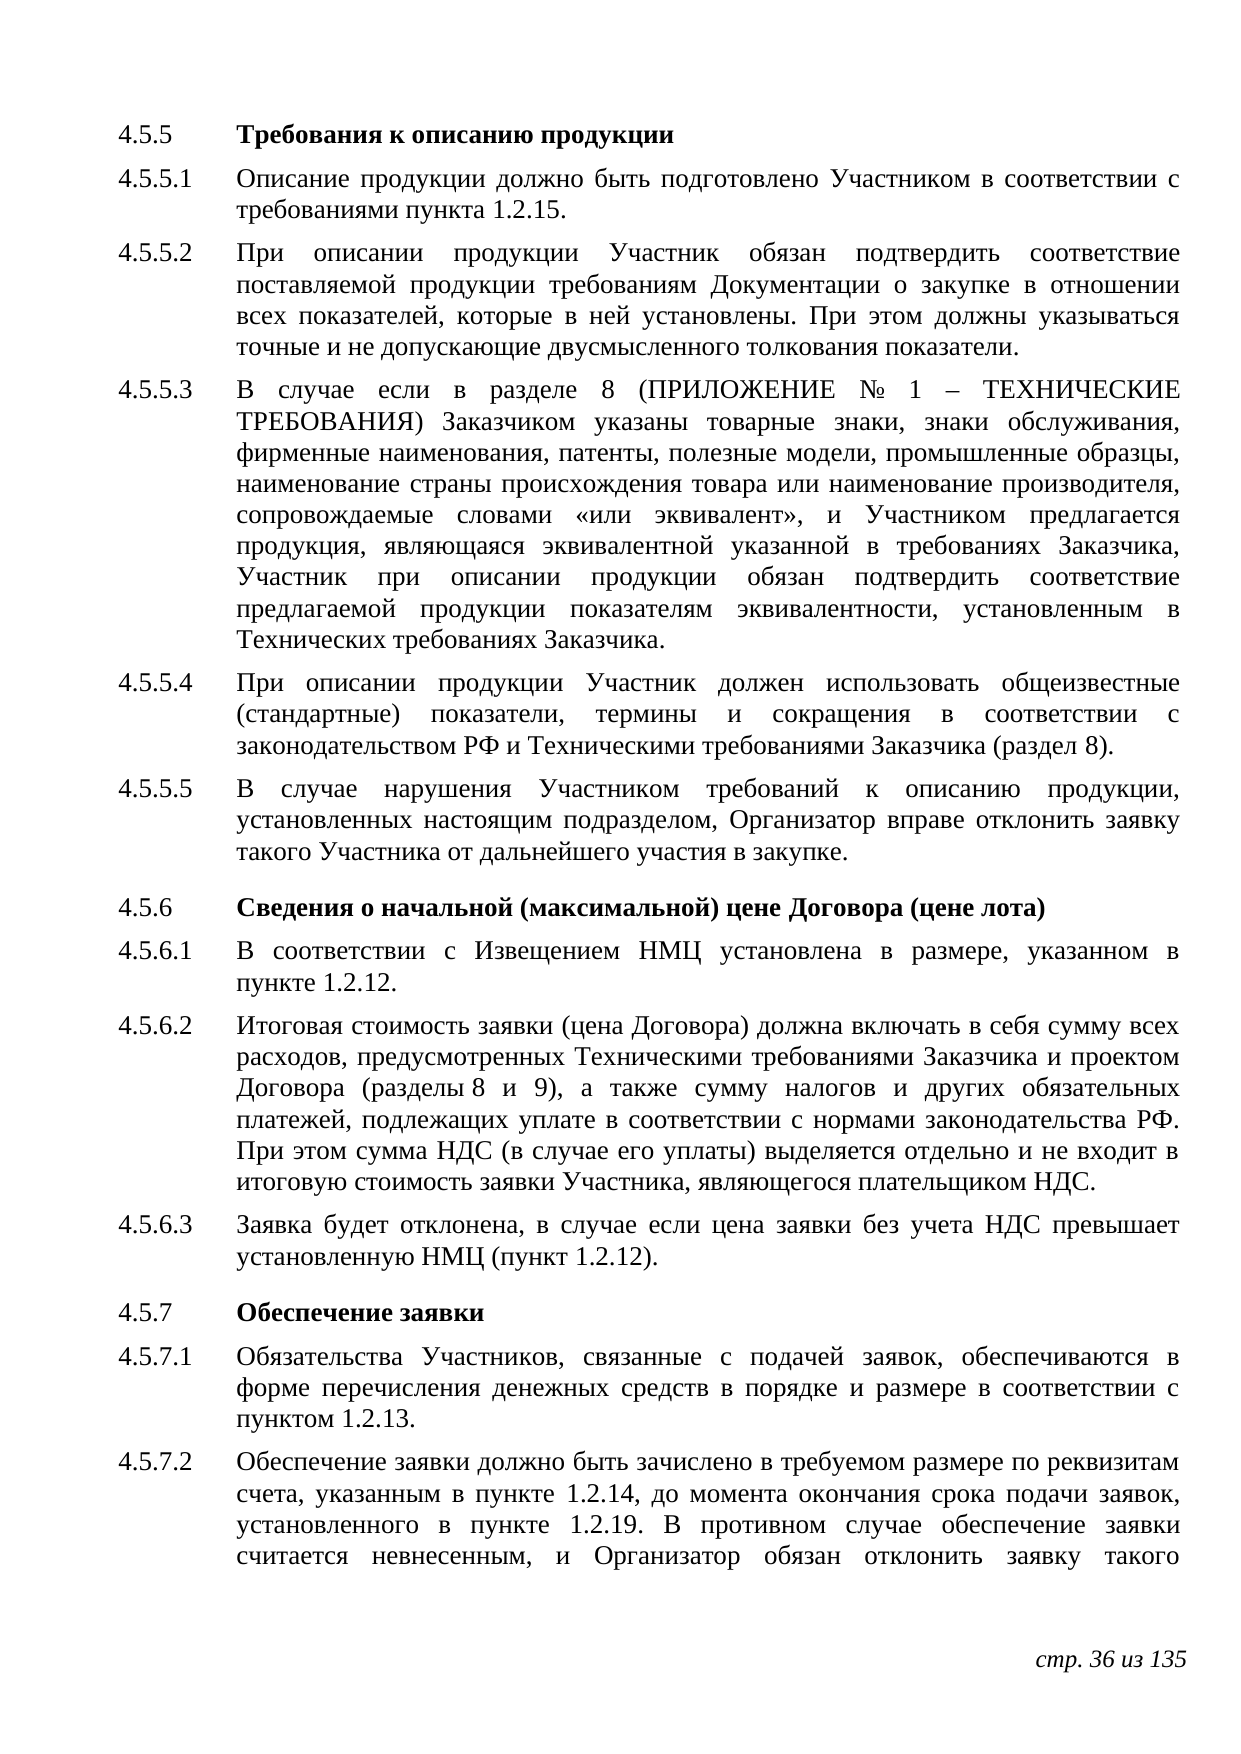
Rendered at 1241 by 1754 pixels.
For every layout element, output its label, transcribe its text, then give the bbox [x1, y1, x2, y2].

text Обеспечение заявки [118, 1296, 1181, 1327]
text В случае если в разделе 8 (ПРИЛОЖЕНИЕ № 1 – ТЕХНИЧЕСКИЕ ТРЕБОВАНИЯ) Заказчиком указаны товарные знаки, знаки обслуживания, фирменные наименования, патенты, полезные модели, промышленные образцы, наименование страны происхождения товара или наименование производителя, сопровождаемые словами «или эквивалент», и Участником предлагается продукция, являющаяся эквивалентной указанной в требованиях Заказчика, Участник при описании продукции обязан подтвердить соответствие предлагаемой продукции показателям эквивалентности, установленным в Технических требованиях Заказчика. [118, 374, 1181, 654]
text При описании продукции Участник должен использовать общеизвестные (стандартные) показатели, термины и сокращения в соответствии с законодательством РФ и Техническими требованиями Заказчика (раздел 8). [118, 666, 1181, 760]
text В случае нарушения Участником требований к описанию продукции, установленных настоящим подразделом, Организатор вправе отклонить заявку такого Участника от дальнейшего участия в закупке. [118, 772, 1181, 866]
text Обязательства Участников, связанные с подачей заявок, обеспечиваются в форме перечисления денежных средств в порядке и размере в соответствии с пунктом 1.2.13. [118, 1339, 1181, 1433]
text Сведения о начальной (максимальной) цене Договора (цене лота) [118, 891, 1181, 922]
text При описании продукции Участник обязан подтвердить соответствие поставляемой продукции требованиям Документации о закупке в отношении всех показателей, которые в ней установлены. При этом должны указываться точные и не допускающие двусмысленного толкования показатели. [118, 237, 1181, 361]
text Заявка будет отклонена, в случае если цена заявки без учета НДС превышает установленную НМЦ (пункт 1.2.12). [118, 1209, 1181, 1271]
text Требования к описанию продукции [118, 118, 1181, 149]
text В соответствии с Извещением НМЦ установлена в размере, указанном в пункте 1.2.12. [118, 934, 1181, 997]
text Итоговая стоимость заявки (цена Договора) должна включать в себя сумму всех расходов, предусмотренных Техническими требованиями Заказчика и проектом Договора (разделы 8 и 9), а также сумму налогов и других обязательных платежей, подлежащих уплате в соответствии с нормами законодательства РФ. При этом сумма НДС (в случае его уплаты) выделяется отдельно и не входит в итоговую стоимость заявки Участника, являющегося плательщиком НДС. [118, 1009, 1181, 1196]
text Описание продукции должно быть подготовлено Участником в соответствии с требованиями пункта 1.2.15. [118, 162, 1181, 224]
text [118, 1446, 1181, 1570]
